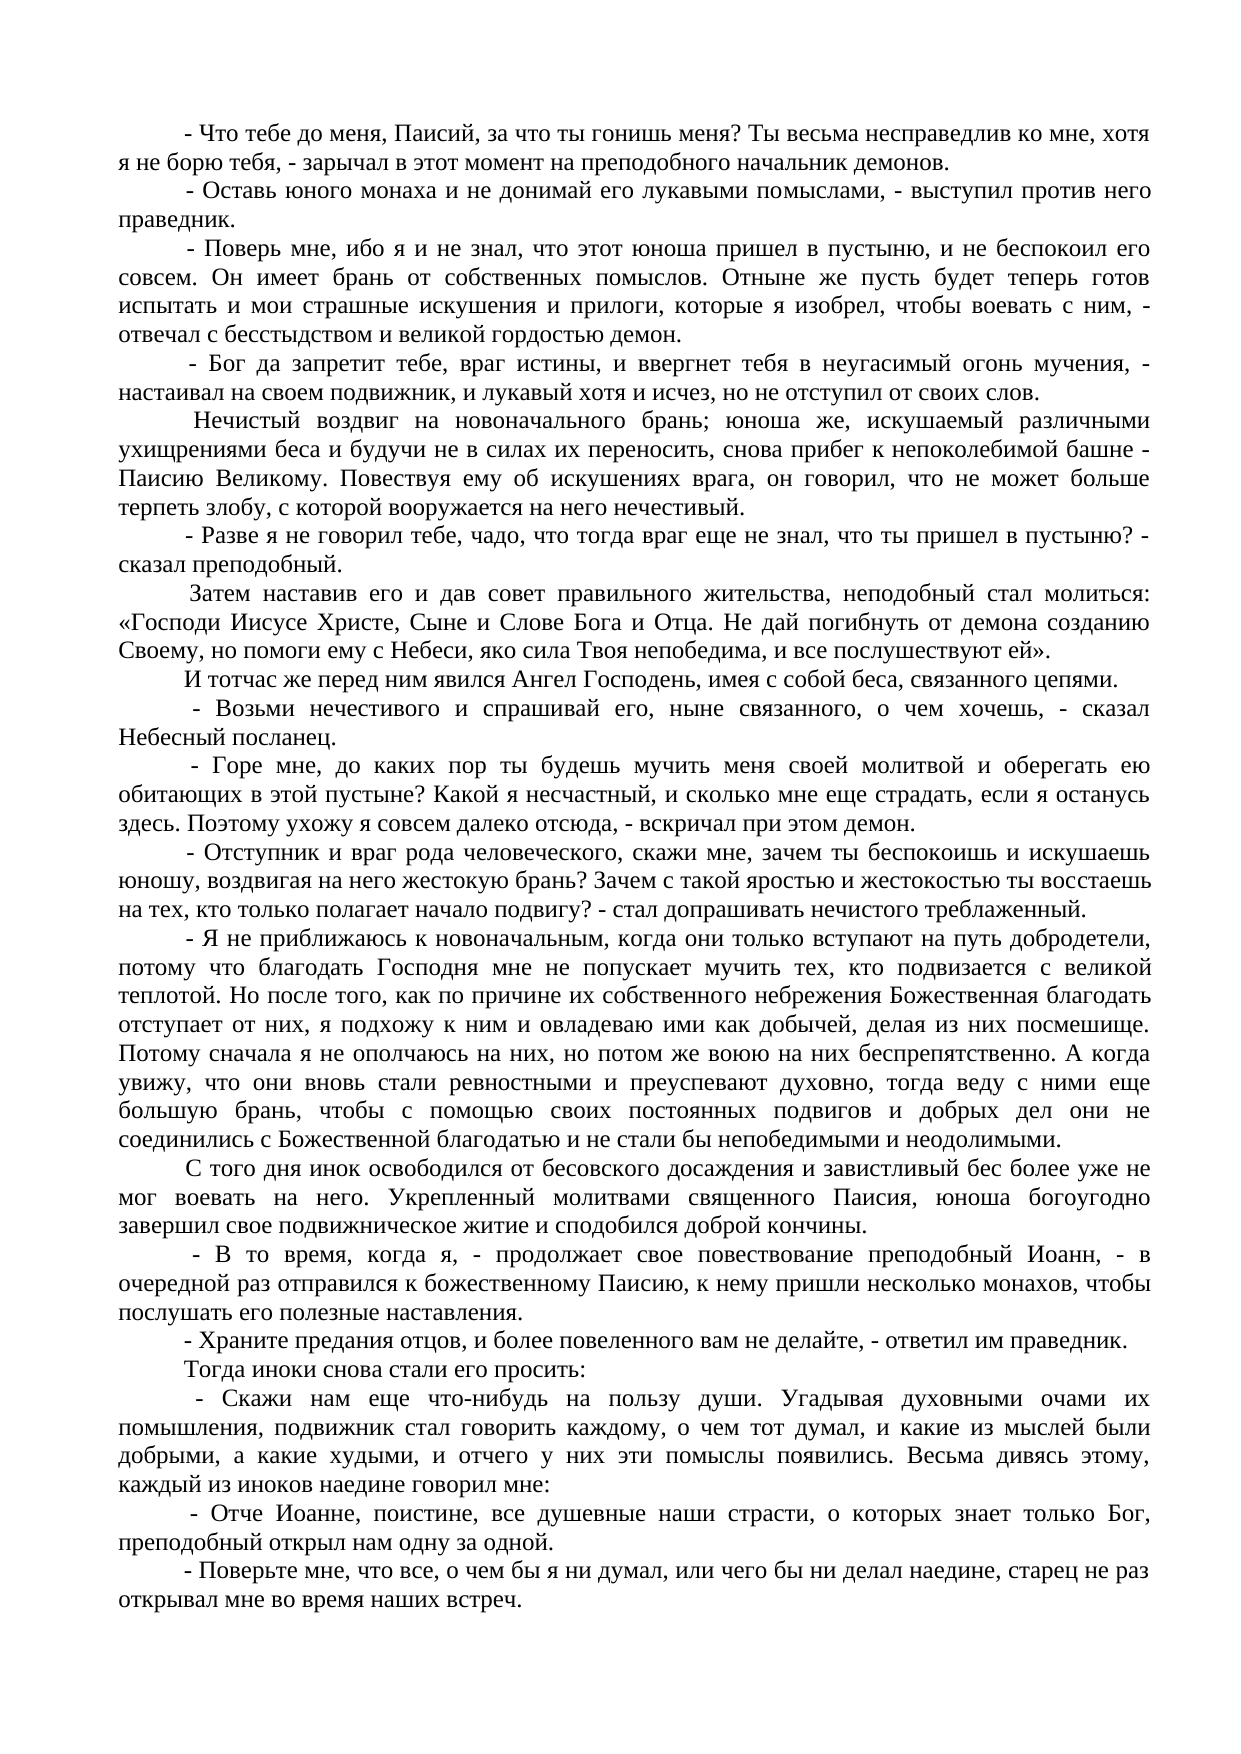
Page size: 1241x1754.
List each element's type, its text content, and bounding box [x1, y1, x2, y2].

text - Отступник и враг рода человеческого, скажи мне, зачем ты беспокоишь и искушаешь юношу, воздвигая на него жестокую брань? Зачем с такой яростью и жестокостью ты восстаешь на тех, кто только полагает начало подвигу? - стал допрашивать нечистого треблаженный. [118, 837, 1152, 923]
text - Поверь мне, ибо я и не знал, что этот юноша пришел в пустыню, и не беспокоил его совсем. Он имеет брань от собственных помыслов. Отныне же пусть будет теперь готов испытать и мои страшные искушения и прилоги, которые я изобрел, чтобы воевать с ним, - отвечал с бесстыдством и великой гордостью демон. [118, 233, 1152, 348]
text - Что тебе до меня, Паисий, за что ты гонишь меня? Ты весьма несправедлив ко мне, хотя я не борю тебя, - зарычал в этот момент на преподобного начальник демонов. [118, 118, 1152, 176]
text - Отче Иоанне, поистине, все душевные наши страсти, о которых знает только Бог, преподобный открыл нам одну за одной. [118, 1498, 1152, 1556]
text - Бог да запретит тебе, враг истины, и ввергнет тебя в неугасимый огонь мучения, - настаивал на своем подвижник, и лукавый хотя и исчез, но не отступил от своих слов. [118, 348, 1152, 406]
text - Разве я не говорил тебе, чадо, что тогда враг еще не знал, что ты пришел в пустыню? - сказал преподобный. [118, 521, 1152, 578]
text Затем наставив его и дав совет правильного жительства, неподобный стал молиться: «Господи Иисусе Христе, Сыне и Слове Бога и Отца. Не дай погибнуть от демона созданию Своему, но помоги ему с Небеси, яко сила Твоя непобедима, и все послушествуют ей». [118, 578, 1152, 664]
text - В то время, когда я, - продолжает свое повествование преподобный Иоанн, - в очередной раз отправился к божественному Паисию, к нему пришли несколько монахов, чтобы послушать его полезные наставления. [118, 1239, 1152, 1326]
text Тогда иноки снова стали его просить: [118, 1354, 1152, 1383]
text - Возьми нечестивого и спрашивай его, ныне связанного, о чем хочешь, - сказал Небесный посланец. [118, 693, 1152, 751]
text - Скажи нам еще что-нибудь на пользу души. Угадывая духовными очами их помышления, подвижник стал говорить каждому, о чем тот думал, и какие из мыслей были добрыми, а какие худыми, и отчего у них эти помыслы появились. Весьма дивясь этому, каждый из иноков наедине говорил мне: [118, 1383, 1152, 1498]
text И тотчас же перед ним явился Ангел Господень, имея с собой беса, связанного цепями. [118, 664, 1152, 693]
text - Горе мне, до каких пор ты будешь мучить меня своей молитвой и оберегать ею обитающих в этой пустыне? Какой я несчастный, и сколько мне еще страдать, если я останусь здесь. Поэтому ухожу я совсем далеко отсюда, - вскричал при этом демон. [118, 751, 1152, 837]
text Нечистый воздвиг на новоначального брань; юноша же, искушаемый различными ухищрениями беса и будучи не в силах их переносить, снова прибег к непоколебимой башне - Паисию Великому. Повествуя ему об искушениях врага, он говорил, что не может больше терпеть злобу, с которой вооружается на него нечестивый. [118, 406, 1152, 521]
text - Оставь юного монаха и не донимай его лукавыми помыслами, - выступил против него праведник. [118, 176, 1152, 233]
text - Храните предания отцов, и более повеленного вам не делайте, - ответил им праведник. [118, 1326, 1152, 1354]
text - Поверьте мне, что все, о чем бы я ни думал, или чего бы ни делал наедине, старец не раз открывал мне во время наших встреч. [118, 1556, 1152, 1613]
text - Я не приближаюсь к новоначальным, когда они только вступают на путь добродетели, потому что благодать Господня мне не попускает мучить тех, кто подвизается с великой теплотой. Но после того, как по причине их собственного небрежения Божественная благодать отступает от них, я подхожу к ним и овладеваю ими как добычей, делая из них посмешище. Потому сначала я не ополчаюсь на них, но потом же воюю на них беспрепятственно. А когда увижу, что они вновь стали ревностными и преуспевают духовно, тогда веду с ними еще большую брань, чтобы с помощью своих постоянных подвигов и добрых дел они не соединились с Божественной благодатью и не стали бы непобедимыми и неодолимыми. [118, 923, 1152, 1153]
text С того дня инок освободился от бесовского досаждения и завистливый бес более уже не мог воевать на него. Укрепленный молитвами священного Паисия, юноша богоугодно завершил свое подвижническое житие и сподобился доброй кончины. [118, 1153, 1152, 1239]
